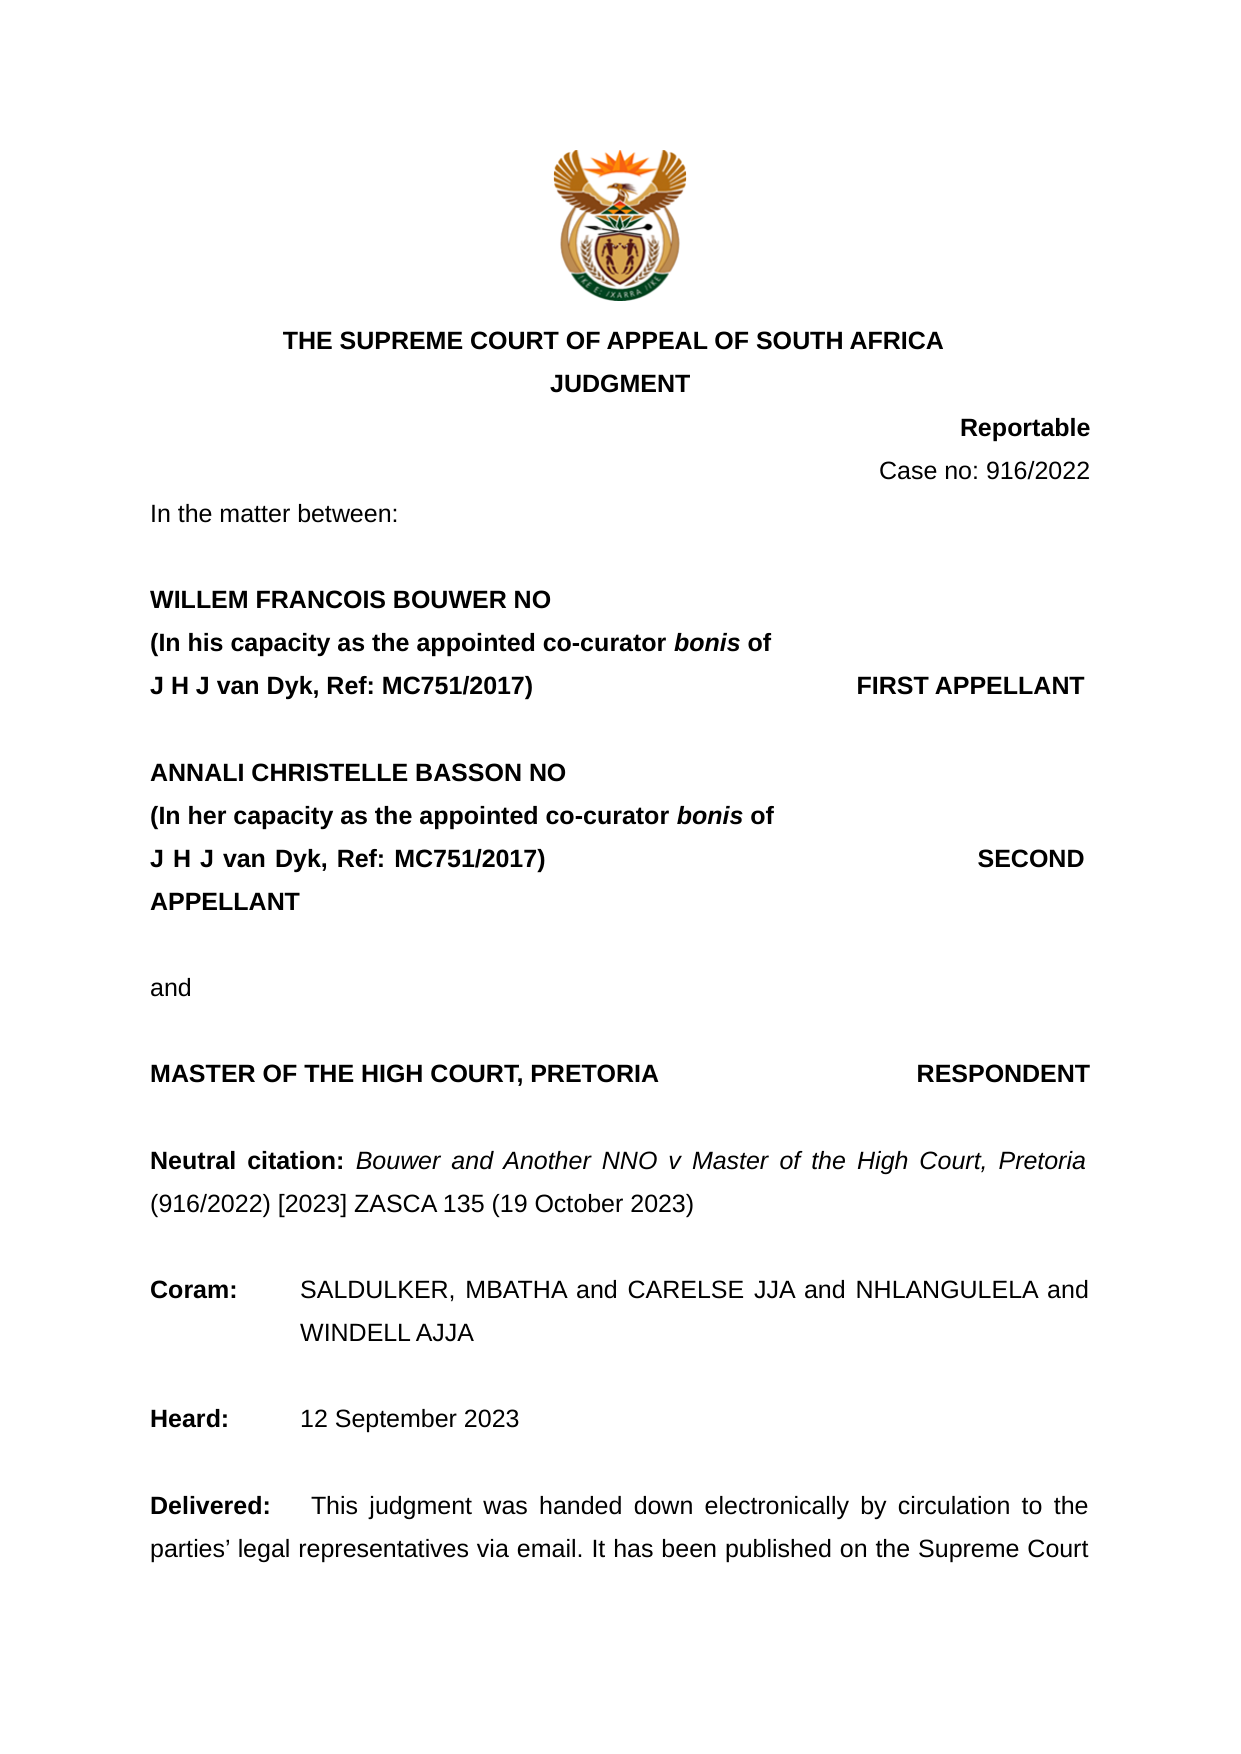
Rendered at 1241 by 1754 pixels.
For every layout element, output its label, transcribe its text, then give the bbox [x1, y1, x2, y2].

text Heard: 12 September 2023 [150, 1404, 1090, 1433]
text Coram: SALDULKER, MBATHA and CARELSE JJA and NHLANGULELA and WINDELL AJJA [150, 1275, 1090, 1347]
text Neutral citation: Bouwer and Another NNO v Master of the High Court, Pretoria (916/2022) [2023] ZASCA 135 (19 October 2023) [150, 1146, 1090, 1217]
text J H J van Dyk, Ref: MC751/2017) FIRST APPELLANT [150, 671, 1090, 700]
text ANNALI CHRISTELLE BASSON NO [150, 757, 1090, 786]
text WILLEM FRANCOIS BOUWER NO [150, 585, 1090, 614]
text J H J van Dyk, Ref: MC751/2017) SECOND APPELLANT [150, 844, 1090, 916]
text In the matter between: [150, 499, 1090, 527]
picture [553, 150, 687, 301]
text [150, 1491, 1090, 1562]
text MASTER OF THE HIGH COURT, PRETORIA RESPONDENT [150, 1059, 1090, 1088]
text JUDGMENT [150, 369, 1090, 398]
text THE SUPREME COURT OF APPEAL OF SOUTH AFRICA [150, 326, 1090, 355]
text (In her capacity as the appointed co-curator bonis of [150, 801, 1090, 829]
text and [150, 973, 1090, 1002]
text Case no: 916/2022 [150, 456, 1090, 484]
text Reportable [150, 412, 1090, 441]
text (In his capacity as the appointed co-curator bonis of [150, 628, 1090, 657]
